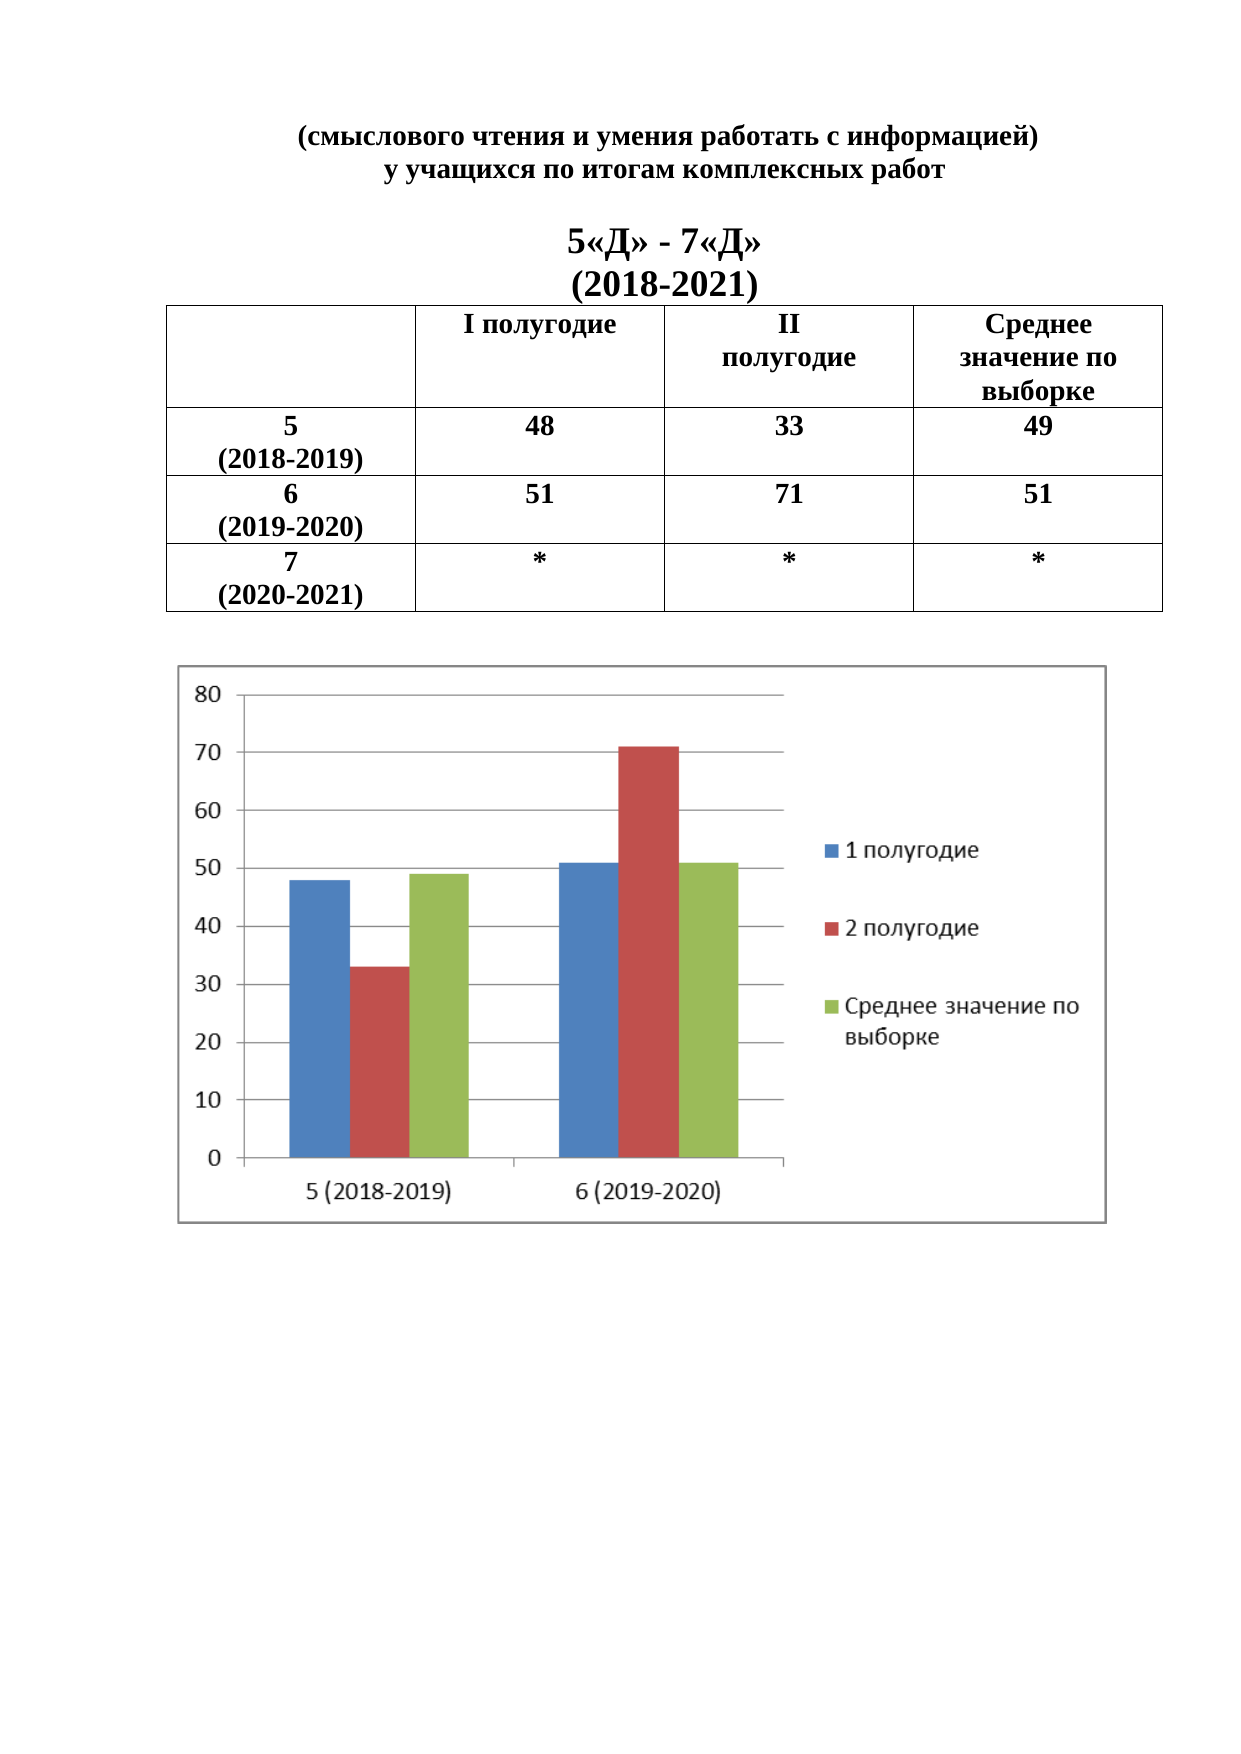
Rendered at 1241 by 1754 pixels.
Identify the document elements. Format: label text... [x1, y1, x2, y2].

table_cell 5 (2018-2019) [167, 408, 415, 475]
table_cell 51 [914, 476, 1162, 543]
table_cell 7 (2020-2021) [167, 544, 415, 611]
picture [177, 665, 1107, 1224]
table_header II полугодие [665, 306, 913, 407]
text у учащихся по итогам комплексных работ [177, 152, 1152, 185]
text (2018-2021) [177, 262, 1152, 305]
table_cell 33 [665, 408, 913, 475]
table_header Среднее значение по выборке [914, 306, 1162, 407]
table_header [167, 306, 415, 407]
table_cell 48 [416, 408, 664, 475]
text (смыслового чтения и умения работать с информацией) [177, 118, 1152, 152]
table_cell * [914, 544, 1162, 611]
table_cell * [416, 544, 664, 611]
text 5«Д» - 7«Д» [177, 219, 1152, 262]
table_cell 6 (2019-2020) [167, 476, 415, 543]
table_header I полугодие [416, 306, 664, 407]
table_cell 49 [914, 408, 1162, 475]
table_cell 51 [416, 476, 664, 543]
table_cell * [665, 544, 913, 611]
table_cell 71 [665, 476, 913, 543]
